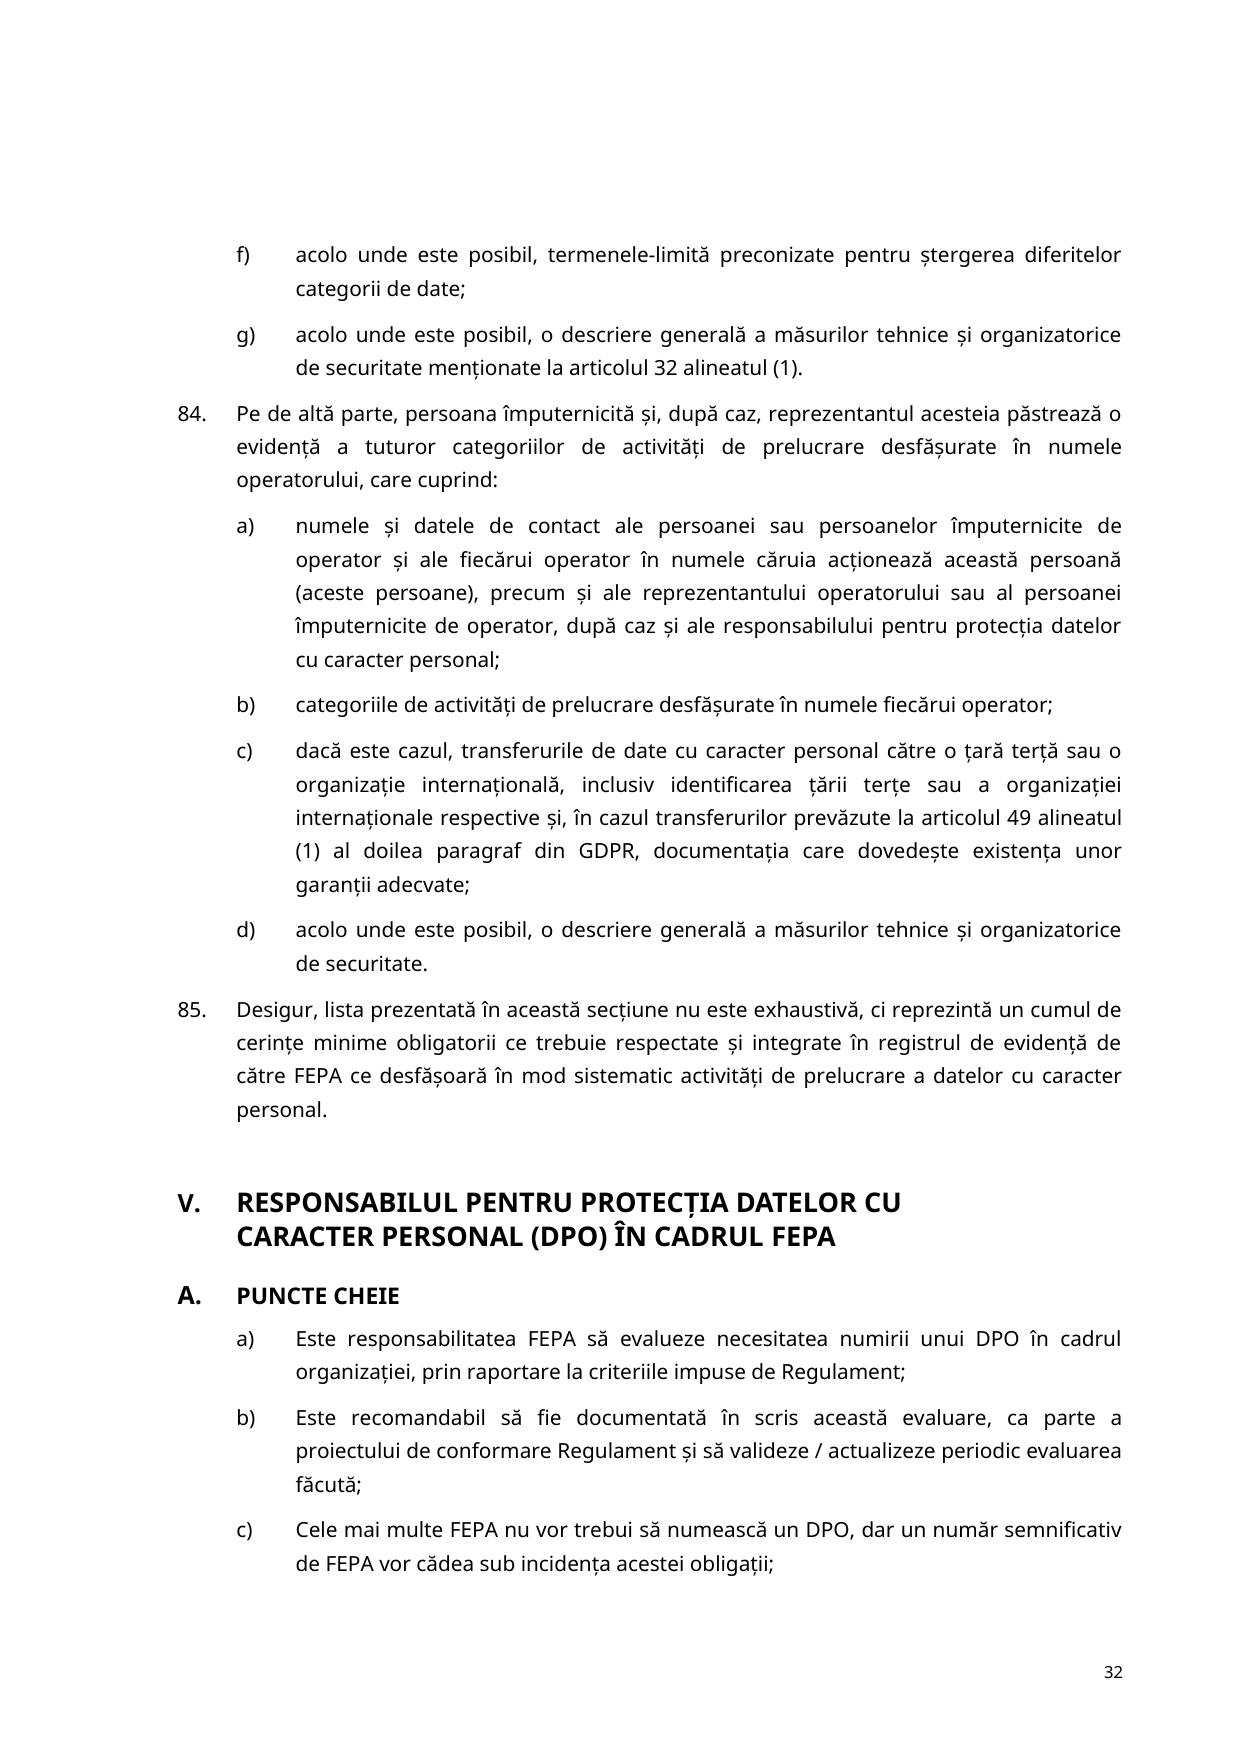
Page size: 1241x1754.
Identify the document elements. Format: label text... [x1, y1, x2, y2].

text Desigur, lista prezentată în această secțiune nu este exhaustivă, ci reprezintă un cumul de cerințe minime obligatorii ce trebuie respectate și integrate în registrul de evidență de către FEPA ce desfășoară în mod sistematic activități de prelucrare a datelor cu caracter personal. [177, 990, 1123, 1124]
text acolo unde este posibil, o descriere generală a măsurilor tehnice și organizatorice de securitate. [236, 911, 1123, 978]
text acolo unde este posibil, termenele-limită preconizate pentru ștergerea diferitelor categorii de date; [236, 236, 1123, 303]
text numele și datele de contact ale persoanei sau persoanelor împuternicite de operator și ale fiecărui operator în numele căruia acționează această persoană (aceste persoane), precum și ale reprezentantului operatorului sau al persoanei împuternicite de operator, după caz și ale responsabilului pentru protecția datelor cu caracter personal; [236, 507, 1123, 674]
text Pe de altă parte, persoana împuternicită și, după caz, reprezentantul acesteia păstrează o evidență a tuturor categoriilor de activități de prelucrare desfășurate în numele operatorului, care cuprind: [177, 394, 1123, 494]
text Cele mai multe FEPA nu vor trebui să numească un DPO, dar un număr semnificativ de FEPA vor cădea sub incidența acestei obligații; [236, 1511, 1123, 1578]
subtitle Responsabilul pentru protecția datelor cu caracter personal (DPO) în cadrul FEPA [177, 1186, 1005, 1253]
text dacă este cazul, transferurile de date cu caracter personal către o țară terță sau o organizație internațională, inclusiv identificarea țării terțe sau a organizației internaționale respective și, în cazul transferurilor prevăzute la articolul 49 alineatul (1) al doilea paragraf din GDPR, documentația care dovedește existența unor garanții adecvate; [236, 732, 1123, 899]
subtitle puncte cheie [177, 1278, 1123, 1311]
text Este responsabilitatea FEPA să evalueze necesitatea numirii unui DPO în cadrul organizației, prin raportare la criteriile impuse de Regulament; [236, 1319, 1123, 1386]
text acolo unde este posibil, o descriere generală a măsurilor tehnice și organizatorice de securitate menționate la articolul 32 alineatul (1). [236, 315, 1123, 382]
text Este recomandabil să fie documentată în scris această evaluare, ca parte a proiectului de conformare Regulament și să valideze / actualizeze periodic evaluarea făcută; [236, 1399, 1123, 1499]
text categoriile de activități de prelucrare desfășurate în numele fiecărui operator; [236, 686, 1123, 719]
